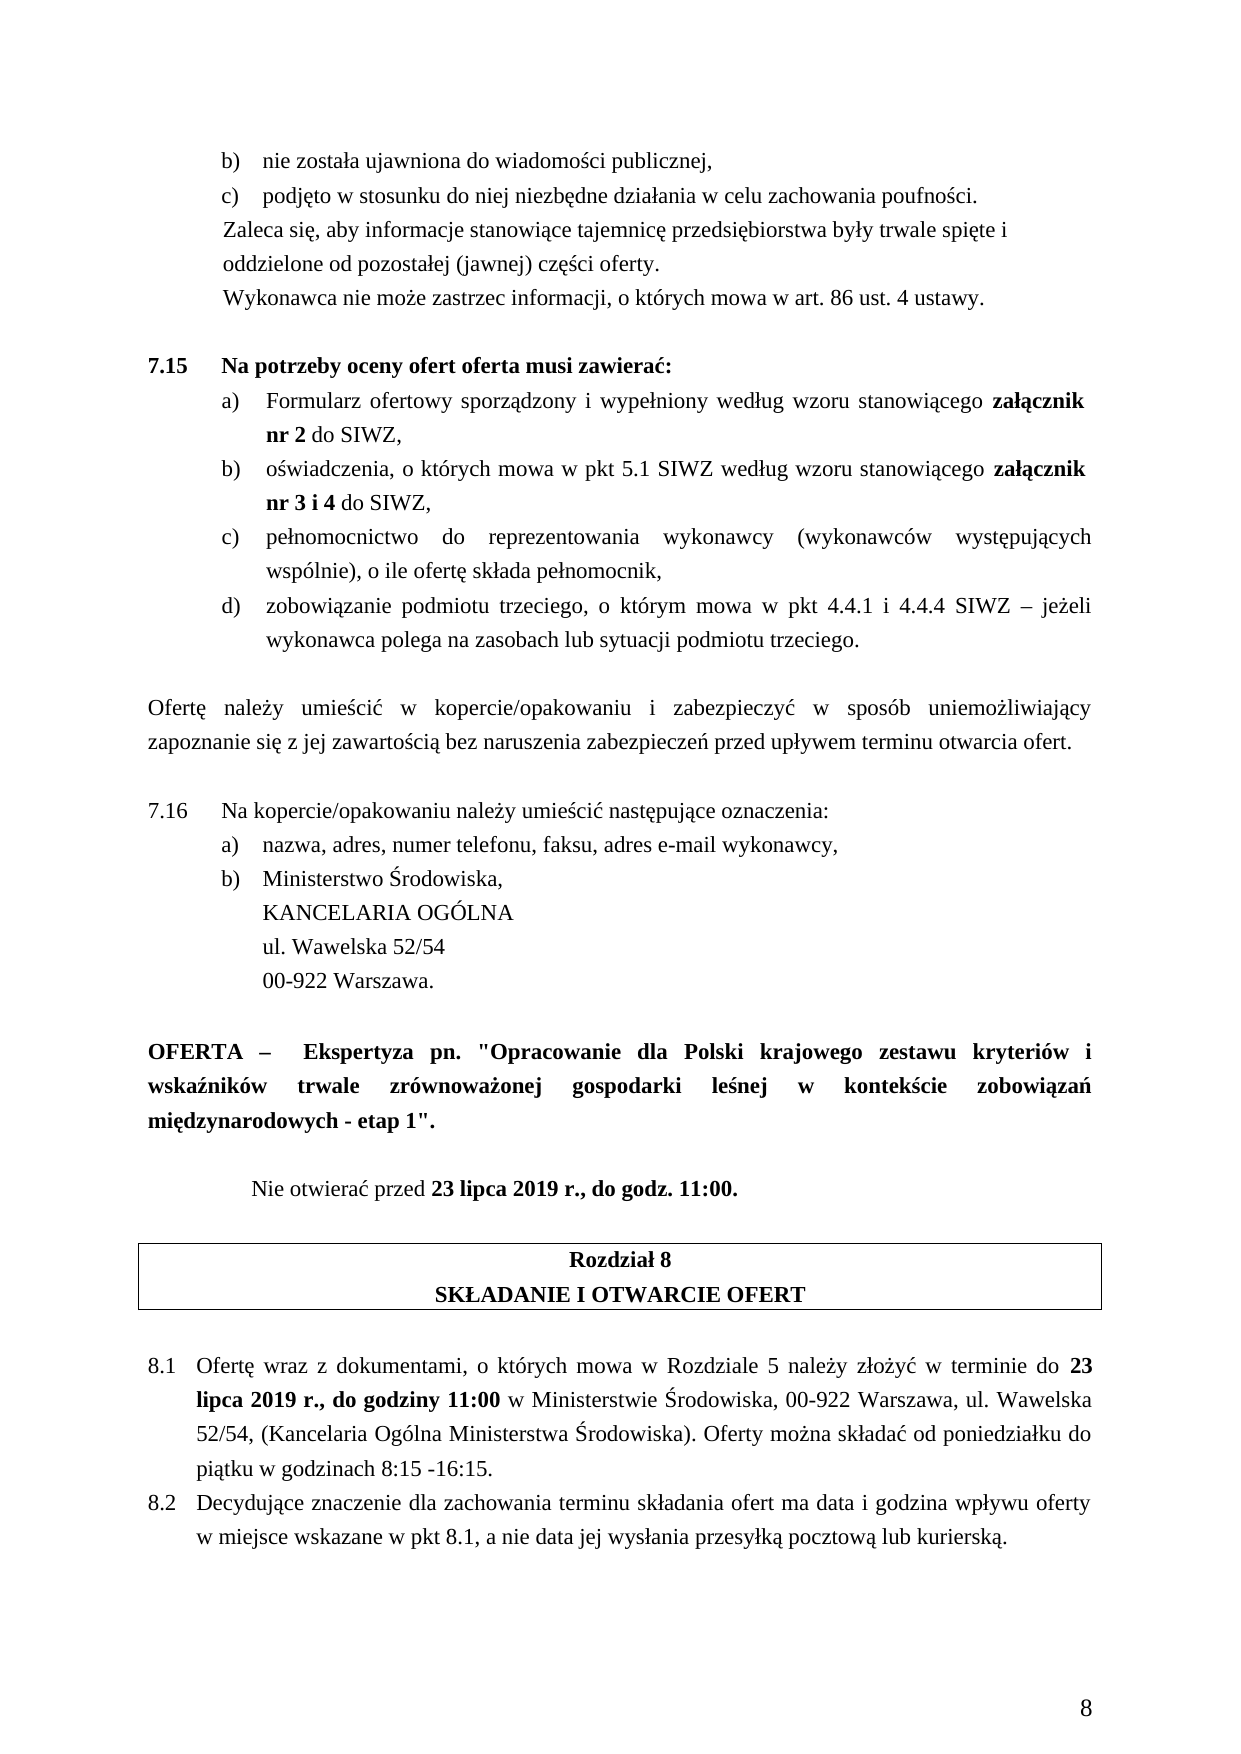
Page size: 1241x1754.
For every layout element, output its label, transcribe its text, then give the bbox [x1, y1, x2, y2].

list oświadczenia, o których mowa w pkt 5.1 SIWZ według wzoru stanowiącego załącznik nr 3 i 4 do SIWZ, [221, 455, 1093, 516]
text Zaleca się, aby informacje stanowiące tajemnicę przedsiębiorstwa były trwale spięte i oddzielone od pozostałej (jawnej) części oferty. [223, 216, 1093, 276]
list Ofertę wraz z dokumentami, o których mowa w Rozdziale 5 należy złożyć w terminie do 23 lipca 2019 r., do godziny 11:00 w Ministerstwie Środowiska, 00-922 Warszawa, ul. Wawelska 52/54, (Kancelaria Ogólna Ministerstwa Środowiska). Oferty można składać od poniedziałku do piątku w godzinach 8:15 -16:15. [148, 1352, 1093, 1481]
text Ofertę należy umieścić w kopercie/opakowaniu i zabezpieczyć w sposób uniemożliwiający zapoznanie się z jej zawartością bez naruszenia zabezpieczeń przed upływem terminu otwarcia ofert. [148, 694, 1093, 755]
list nie została ujawniona do wiadomości publicznej, [221, 148, 1093, 174]
text Nie otwierać przed 23 lipca 2019 r., do godz. 11:00. [251, 1175, 1093, 1201]
text ul. Wawelska 52/54 [262, 933, 1093, 960]
list nazwa, adres, numer telefonu, faksu, adres e-mail wykonawcy, [221, 831, 1093, 857]
list Ministerstwo Środowiska, [221, 865, 1093, 891]
list zobowiązanie podmiotu trzeciego, o którym mowa w pkt 4.4.1 i 4.4.4 SIWZ – jeżeli wykonawca polega na zasobach lub sytuacji podmiotu trzeciego. [221, 592, 1093, 652]
text SKŁADANIE I OTWARCIE OFERT [139, 1277, 1101, 1309]
list Decydujące znaczenie dla zachowania terminu składania ofert ma data i godzina wpływu oferty w miejsce wskazane w pkt 8.1, a nie data jej wysłania przesyłką pocztową lub kurierską. [148, 1489, 1093, 1549]
text OFERTA – Ekspertyza pn. "Opracowanie dla Polski krajowego zestawu kryteriów i wskaźników trwale zrównoważonej gospodarki leśnej w kontekście zobowiązań międzynarodowych - etap 1". [148, 1038, 1093, 1133]
list podjęto w stosunku do niej niezbędne działania w celu zachowania poufności. [221, 182, 1093, 208]
list Na potrzeby oceny ofert oferta musi zawierać: [148, 353, 1093, 379]
text KANCELARIA OGÓLNA [262, 899, 1093, 926]
text Rozdział 8 [139, 1244, 1101, 1273]
list pełnomocnictwo do reprezentowania wykonawcy (wykonawców występujących wspólnie), o ile ofertę składa pełnomocnik, [221, 523, 1093, 584]
text Wykonawca nie może zastrzec informacji, o których mowa w art. 86 ust. 4 ustawy. [223, 284, 1093, 311]
list Formularz ofertowy sporządzony i wypełniony według wzoru stanowiącego załącznik nr 2 do SIWZ, [221, 387, 1093, 447]
text 00-922 Warszawa. [262, 968, 1093, 994]
list Na kopercie/opakowaniu należy umieścić następujące oznaczenia: [148, 797, 1093, 823]
